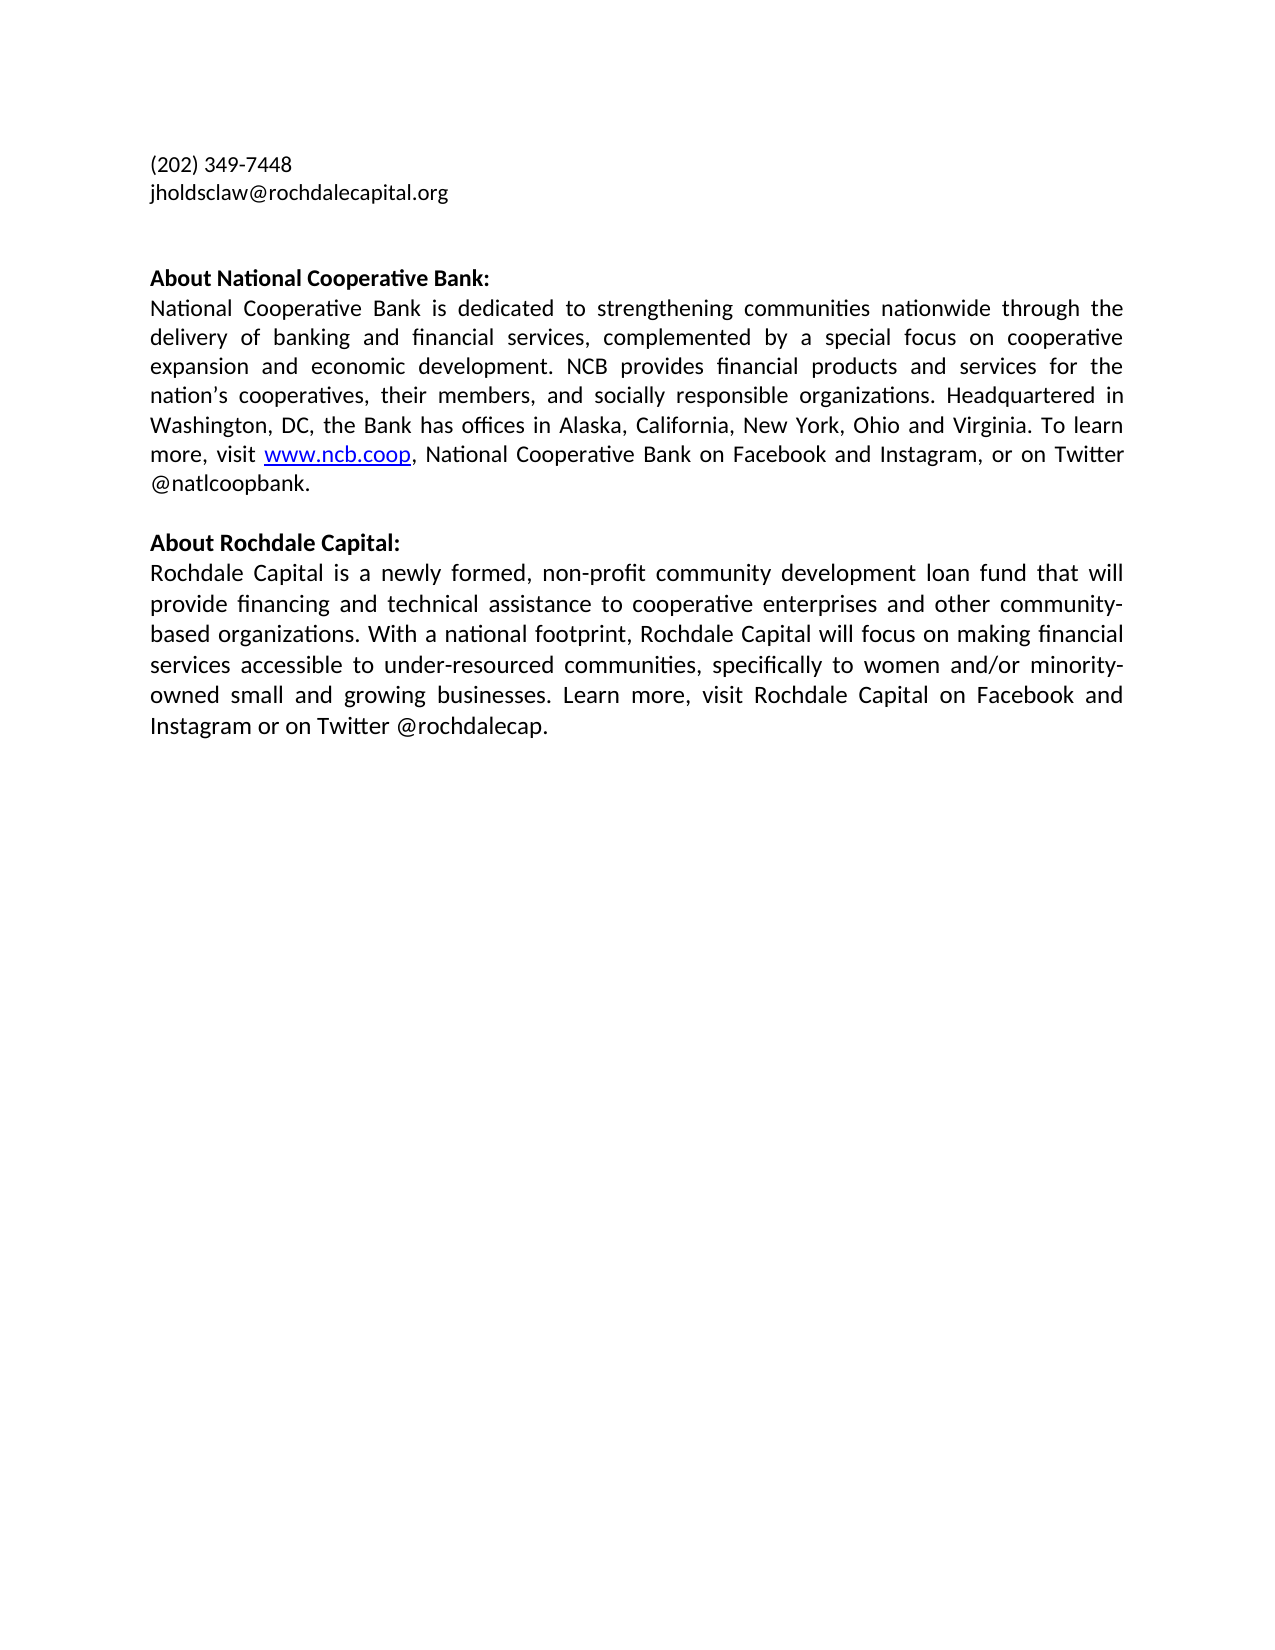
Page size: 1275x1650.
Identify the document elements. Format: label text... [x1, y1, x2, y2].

text (202) 349-7448 jholdsclaw@rochdalecapital.org [150, 150, 1125, 234]
text Rochdale Capital is a newly formed, non-profit community development loan fund that will provide financing and technical assistance to cooperative enterprises and other community-based organizations. With a national footprint, Rochdale Capital will focus on making financial services accessible to under-resourced communities, specifically to women and/or minority-owned small and growing businesses. Learn more, visit Rochdale Capital on Facebook and Instagram or on Twitter @rochdalecap. [150, 557, 1125, 740]
text About Rochdale Capital: [150, 527, 1125, 557]
text National Cooperative Bank is dedicated to strengthening communities nationwide through the delivery of banking and financial services, complemented by a special focus on cooperative expansion and economic development. NCB provides financial products and services for the nation’s cooperatives, their members, and socially responsible organizations. Headquartered in Washington, DC, the Bank has offices in Alaska, California, New York, Ohio and Virginia. To learn more, visit www.ncb.coop, National Cooperative Bank on Facebook and Instagram, or on Twitter @natlcoopbank. [150, 293, 1125, 497]
text About National Cooperative Bank: [150, 263, 1125, 293]
